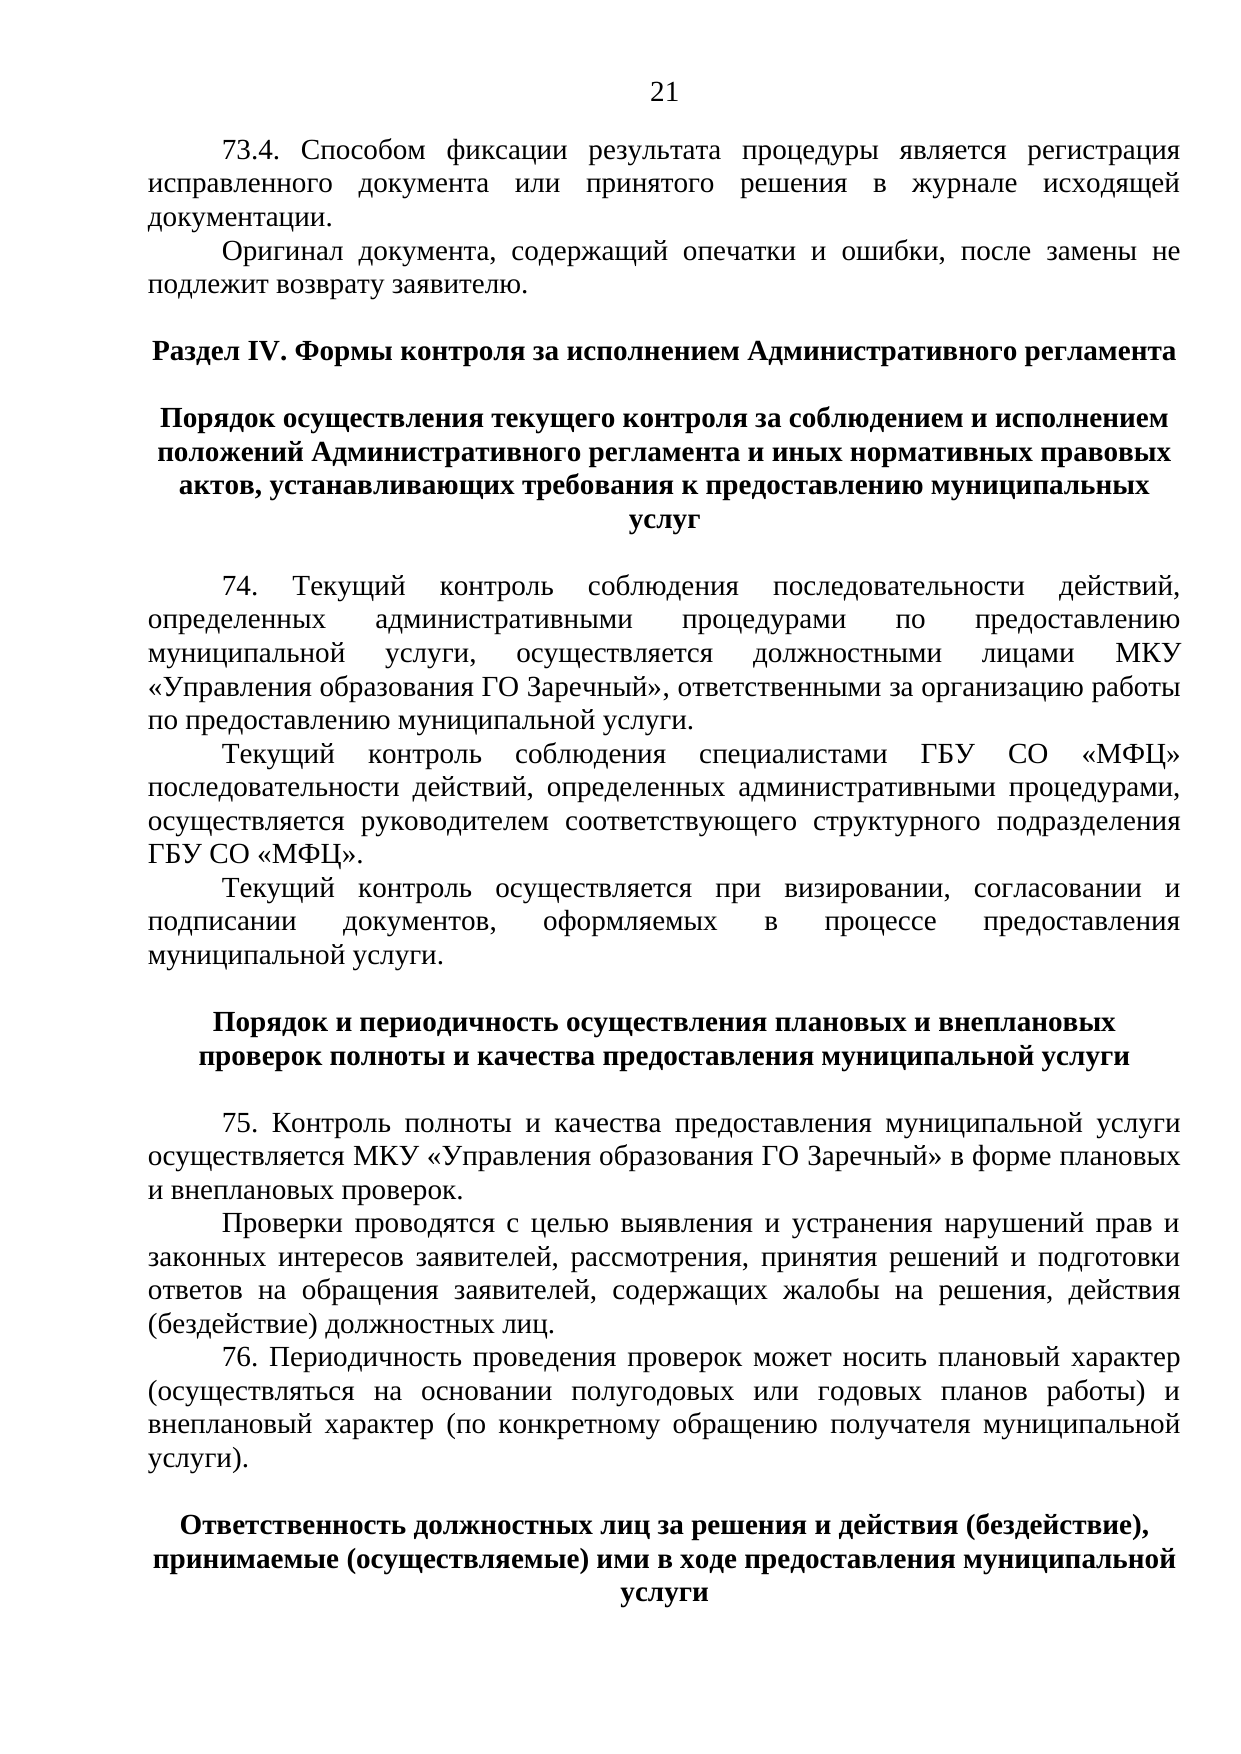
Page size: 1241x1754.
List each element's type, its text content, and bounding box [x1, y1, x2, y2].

text 76. Периодичность проведения проверок может носить плановый характер (осуществляться на основании полугодовых или годовых планов работы) и внеплановый характер (по конкретному обращению получателя муниципальной услуги). [148, 1339, 1181, 1474]
text 75. Контроль полноты и качества предоставления муниципальной услуги осуществляется МКУ «Управления образования ГО Заречный» в форме плановых и внеплановых проверок. [148, 1105, 1181, 1205]
text Оригинал документа, содержащий опечатки и ошибки, после замены не подлежит возврату заявителю. [148, 233, 1181, 300]
text Порядок и периодичность осуществления плановых и внеплановых проверок полноты и качества предоставления муниципальной услуги [148, 1004, 1181, 1071]
text Проверки проводятся с целью выявления и устранения нарушений прав и законных интересов заявителей, рассмотрения, принятия решений и подготовки ответов на обращения заявителей, содержащих жалобы на решения, действия (бездействие) должностных лиц. [148, 1205, 1181, 1339]
text 74. Текущий контроль соблюдения последовательности действий, определенных административными процедурами по предоставлению муниципальной услуги, осуществляется должностными лицами МКУ «Управления образования ГО Заречный», ответственными за организацию работы по предоставлению муниципальной услуги. [148, 568, 1181, 736]
text 73.4. Способом фиксации результата процедуры является регистрация исправленного документа или принятого решения в журнале исходящей документации. [148, 132, 1181, 233]
text Порядок осуществления текущего контроля за соблюдением и исполнением положений Административного регламента и иных нормативных правовых актов, устанавливающих требования к предоставлению муниципальных услуг [148, 400, 1181, 534]
text Текущий контроль соблюдения специалистами ГБУ СО «МФЦ» последовательности действий, определенных административными процедурами, осуществляется руководителем соответствующего структурного подразделения ГБУ СО «МФЦ». [148, 736, 1181, 870]
text Ответственность должностных лиц за решения и действия (бездействие), принимаемые (осуществляемые) ими в ходе предоставления муниципальной услуги [148, 1507, 1181, 1608]
text Текущий контроль осуществляется при визировании, согласовании и подписании документов, оформляемых в процессе предоставления муниципальной услуги. [148, 870, 1181, 971]
text Раздел IV. Формы контроля за исполнением Административного регламента [148, 333, 1181, 367]
